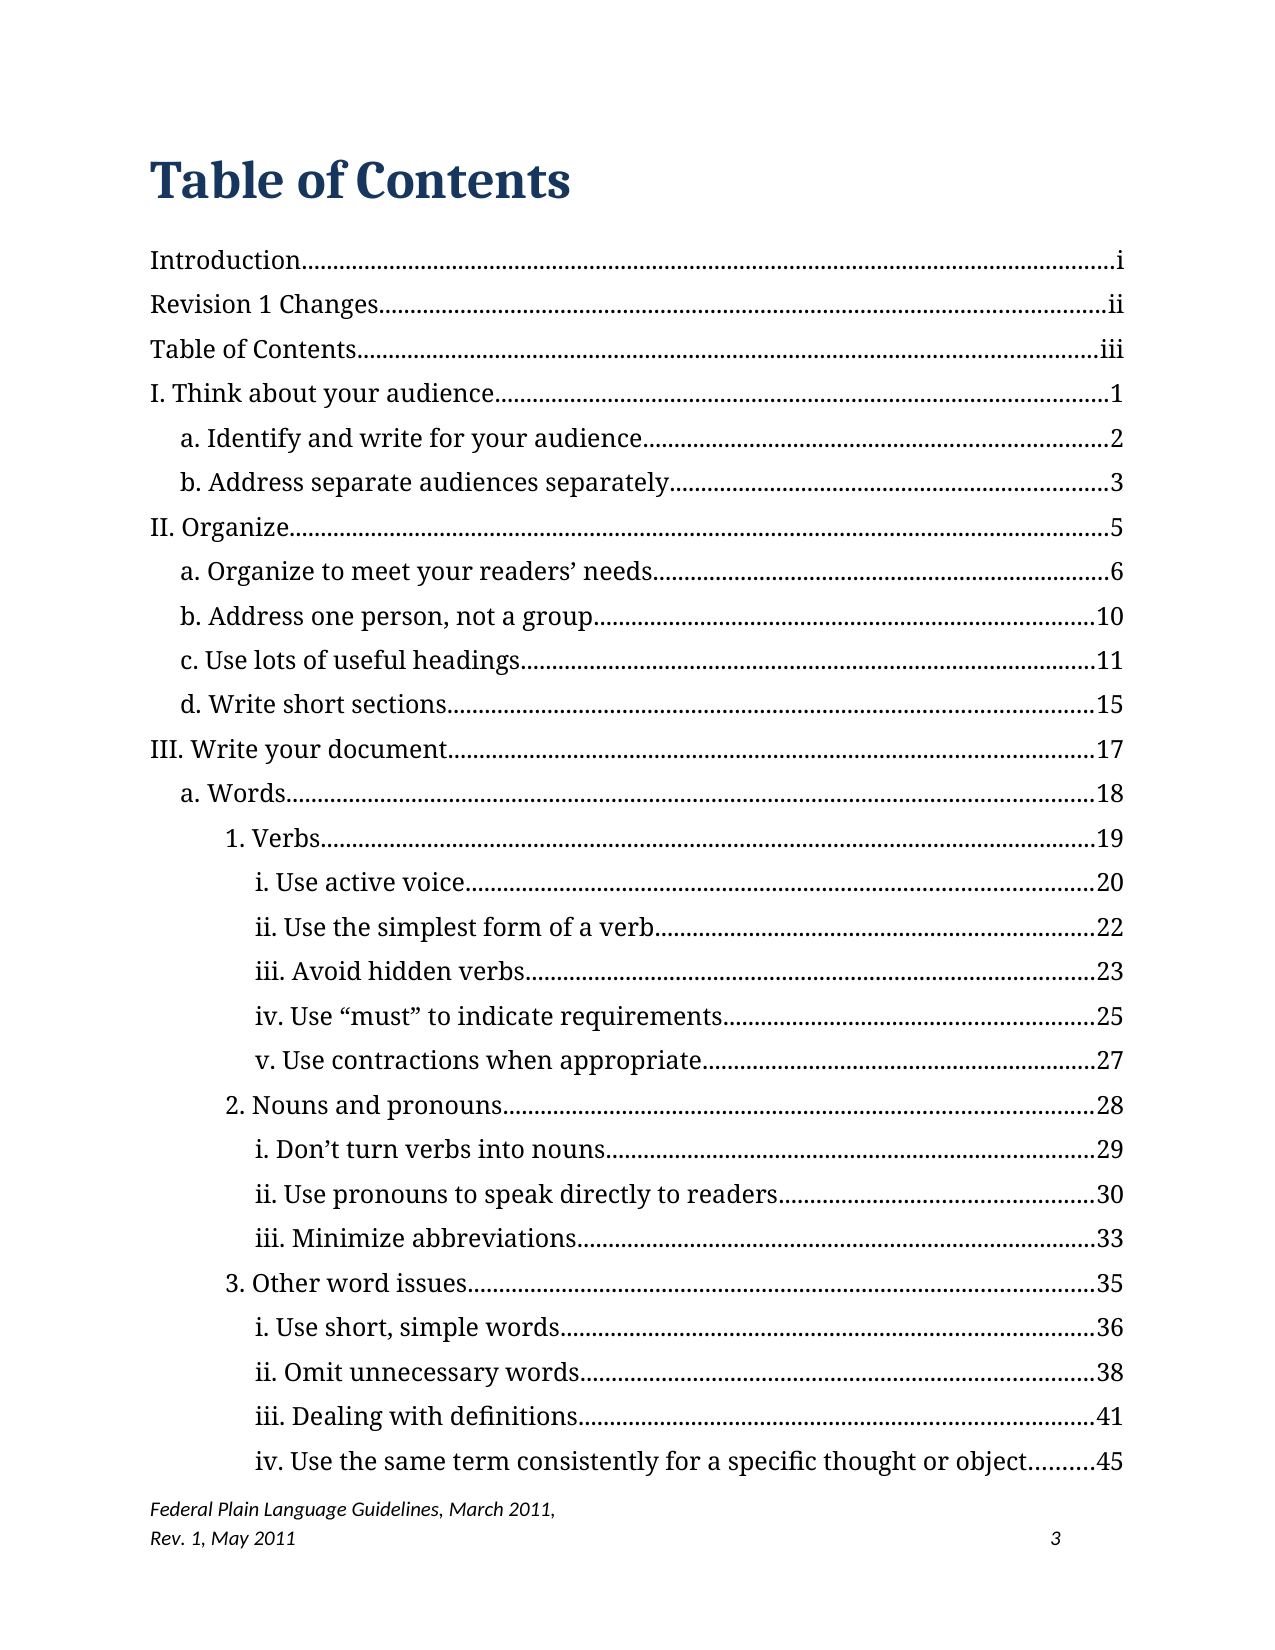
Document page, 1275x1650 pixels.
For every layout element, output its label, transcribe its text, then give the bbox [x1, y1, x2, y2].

text a. Organize to meet your readers’ needs 6 [180, 554, 1125, 588]
text b. Address separate audiences separately 3 [180, 465, 1125, 499]
text Table of Contents [150, 150, 1125, 212]
text v. Use contractions when appropriate 27 [255, 1043, 1125, 1077]
text i. Use short, simple words 36 [255, 1310, 1125, 1344]
text 3. Other word issues 35 [225, 1265, 1125, 1299]
text ii. Omit unnecessary words 38 [255, 1354, 1125, 1388]
text ii. Use the simplest form of a verb 22 [255, 909, 1125, 944]
text a. Words 18 [180, 776, 1125, 810]
text 1. Verbs 19 [225, 821, 1125, 855]
text iv. Use the same term consistently for a specific thought or object 45 [255, 1443, 1125, 1477]
text i. Don’t turn verbs into nouns 29 [255, 1132, 1125, 1166]
text Table of Contents iii [150, 331, 1125, 365]
text i. Use active voice 20 [255, 865, 1125, 899]
text b. Address one person, not a group 10 [180, 598, 1125, 632]
text I. Think about your audience 1 [150, 376, 1125, 410]
text iv. Use “must” to indicate requirements 25 [255, 998, 1125, 1033]
text iii. Dealing with definitions 41 [255, 1399, 1125, 1433]
text Revision 1 Changes ii [150, 287, 1125, 321]
text iii. Minimize abbreviations 33 [255, 1221, 1125, 1255]
text a. Identify and write for your audience 2 [180, 420, 1125, 454]
text 2. Nouns and pronouns 28 [225, 1087, 1125, 1122]
text ii. Use pronouns to speak directly to readers 30 [255, 1176, 1125, 1211]
text d. Write short sections 15 [180, 687, 1125, 721]
text II. Organize 5 [150, 509, 1125, 543]
text III. Write your document 17 [150, 732, 1125, 766]
text Introduction i [150, 242, 1125, 276]
text c. Use lots of useful headings 11 [180, 643, 1125, 677]
text iii. Avoid hidden verbs 23 [255, 954, 1125, 988]
